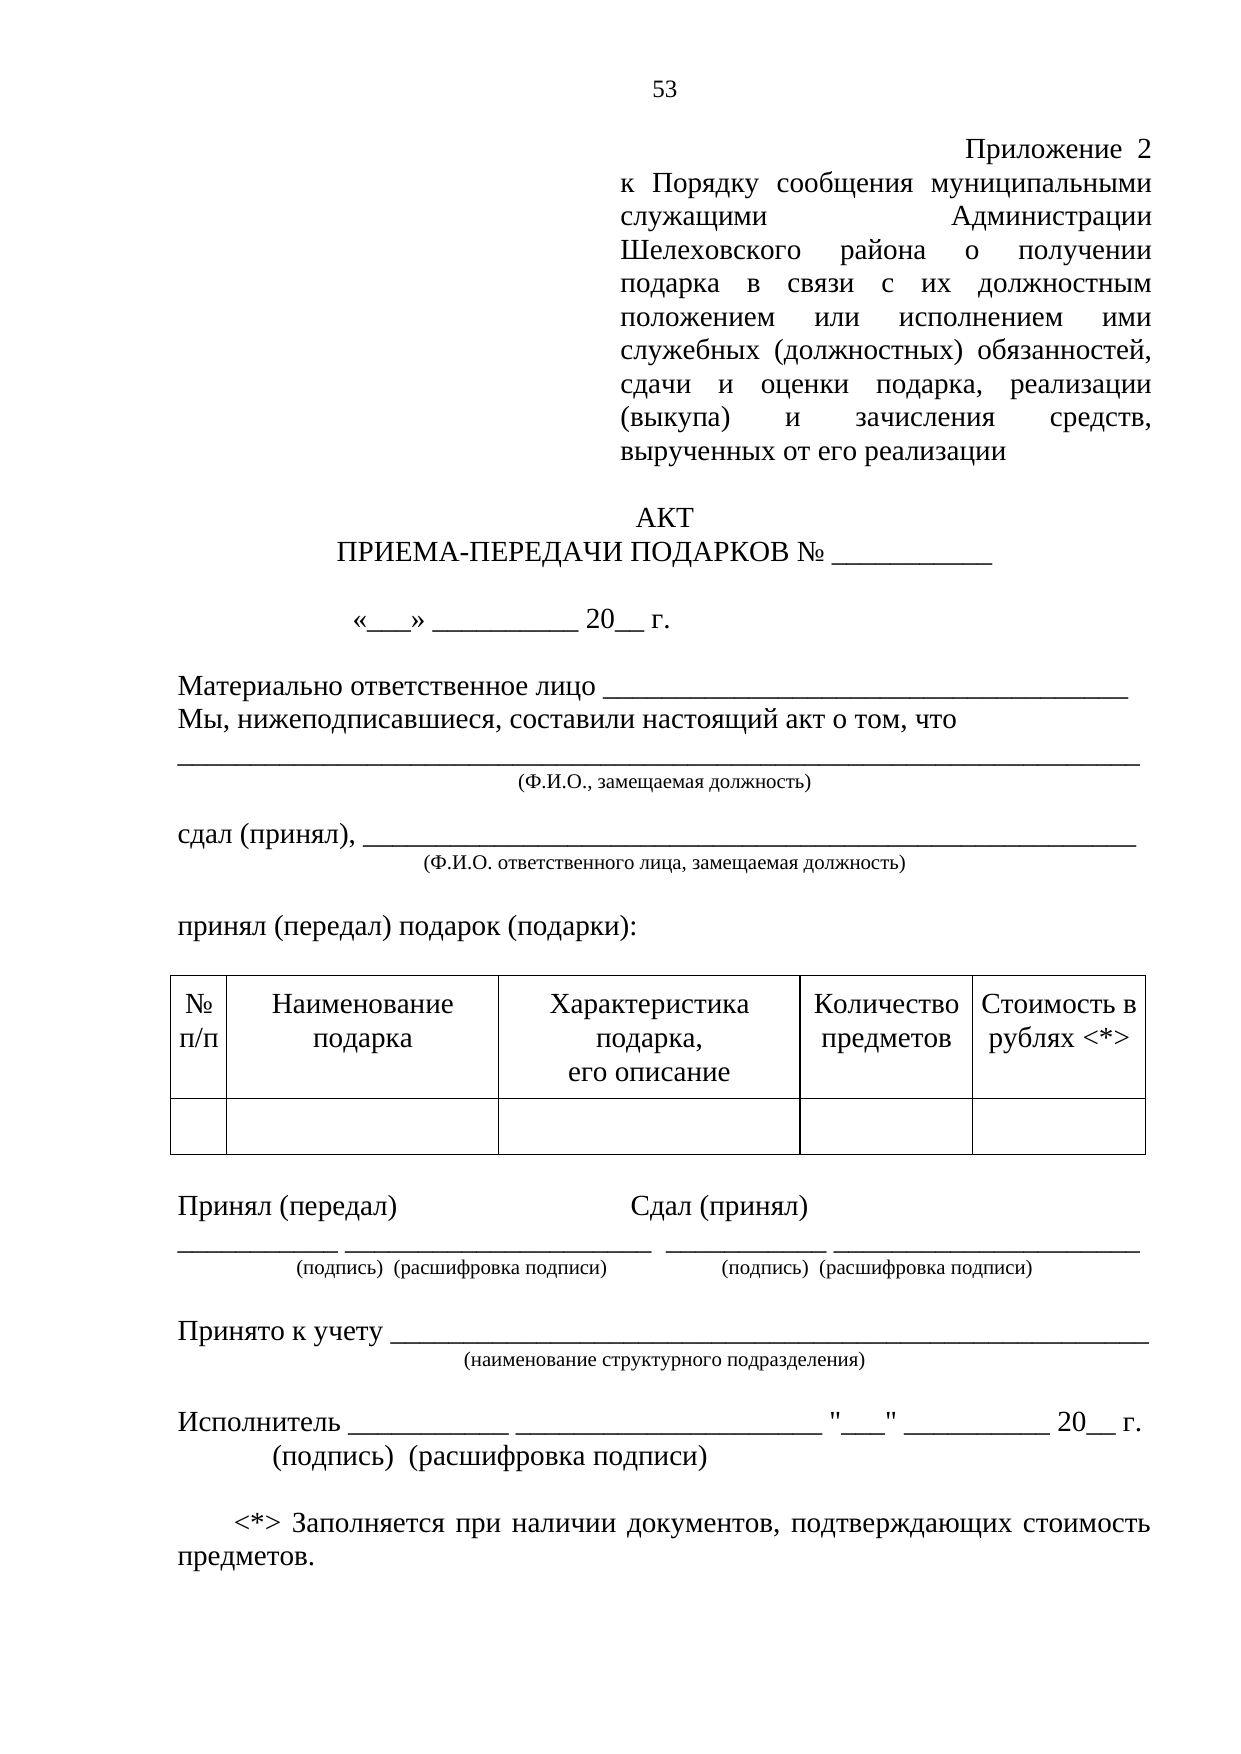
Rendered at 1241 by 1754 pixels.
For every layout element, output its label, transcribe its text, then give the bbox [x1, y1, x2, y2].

text «___» __________ 20__ г. [177, 601, 1152, 634]
text Приложение 2 [620, 131, 1152, 165]
table_cell [227, 1099, 498, 1154]
table_header Количество предметов [801, 976, 972, 1098]
table_header Характеристика подарка, его описание [499, 976, 799, 1098]
text АКТ [177, 500, 1152, 534]
table_cell [499, 1099, 799, 1154]
text __________________________________________________________________ [177, 735, 1152, 768]
table_cell [973, 1099, 1145, 1154]
text (Ф.И.О., замещаемая должность) [177, 768, 1152, 793]
text к Порядку сообщения муниципальными служащими Администрации Шелеховского района о получении подарка в связи с их должностным положением или исполнением ими служебных (должностных) обязанностей, сдачи и оценки подарка, реализации (выкупа) и зачисления средств, вырученных от его реализации [620, 165, 1152, 467]
table_cell [801, 1099, 972, 1154]
text (подпись) (расшифровка подписи) (подпись) (расшифровка подписи) [177, 1255, 1152, 1279]
text сдал (принял), _____________________________________________________ [177, 817, 1152, 850]
table_header № п/п [171, 976, 226, 1098]
text Материально ответственное лицо ____________________________________ [177, 668, 1152, 701]
text принял (передал) подарок (подарки): [177, 908, 1152, 941]
text <*> Заполняется при наличии документов, подтверждающих стоимость предметов. [177, 1505, 1152, 1572]
text ___________ _____________________ ___________ _____________________ [177, 1222, 1152, 1255]
text Исполнитель ___________ _____________________ "___" __________ 20__ г. [177, 1404, 1152, 1438]
table_cell [171, 1099, 226, 1154]
text ПРИЕМА-ПЕРЕДАЧИ ПОДАРКОВ № ___________ [177, 534, 1152, 567]
text Принял (передал) Сдал (принял) [177, 1188, 1152, 1222]
text (наименование структурного подразделения) [177, 1346, 1152, 1371]
table_header Стоимость в рублях <*> [973, 976, 1145, 1098]
text Мы, нижеподписавшиеся, составили настоящий акт о том, что [177, 701, 1152, 735]
text (подпись) (расшифровка подписи) [177, 1438, 1152, 1471]
table_header Наименование подарка [227, 976, 498, 1098]
text Принято к учету ____________________________________________________ [177, 1313, 1152, 1346]
text (Ф.И.О. ответственного лица, замещаемая должность) [177, 850, 1152, 874]
